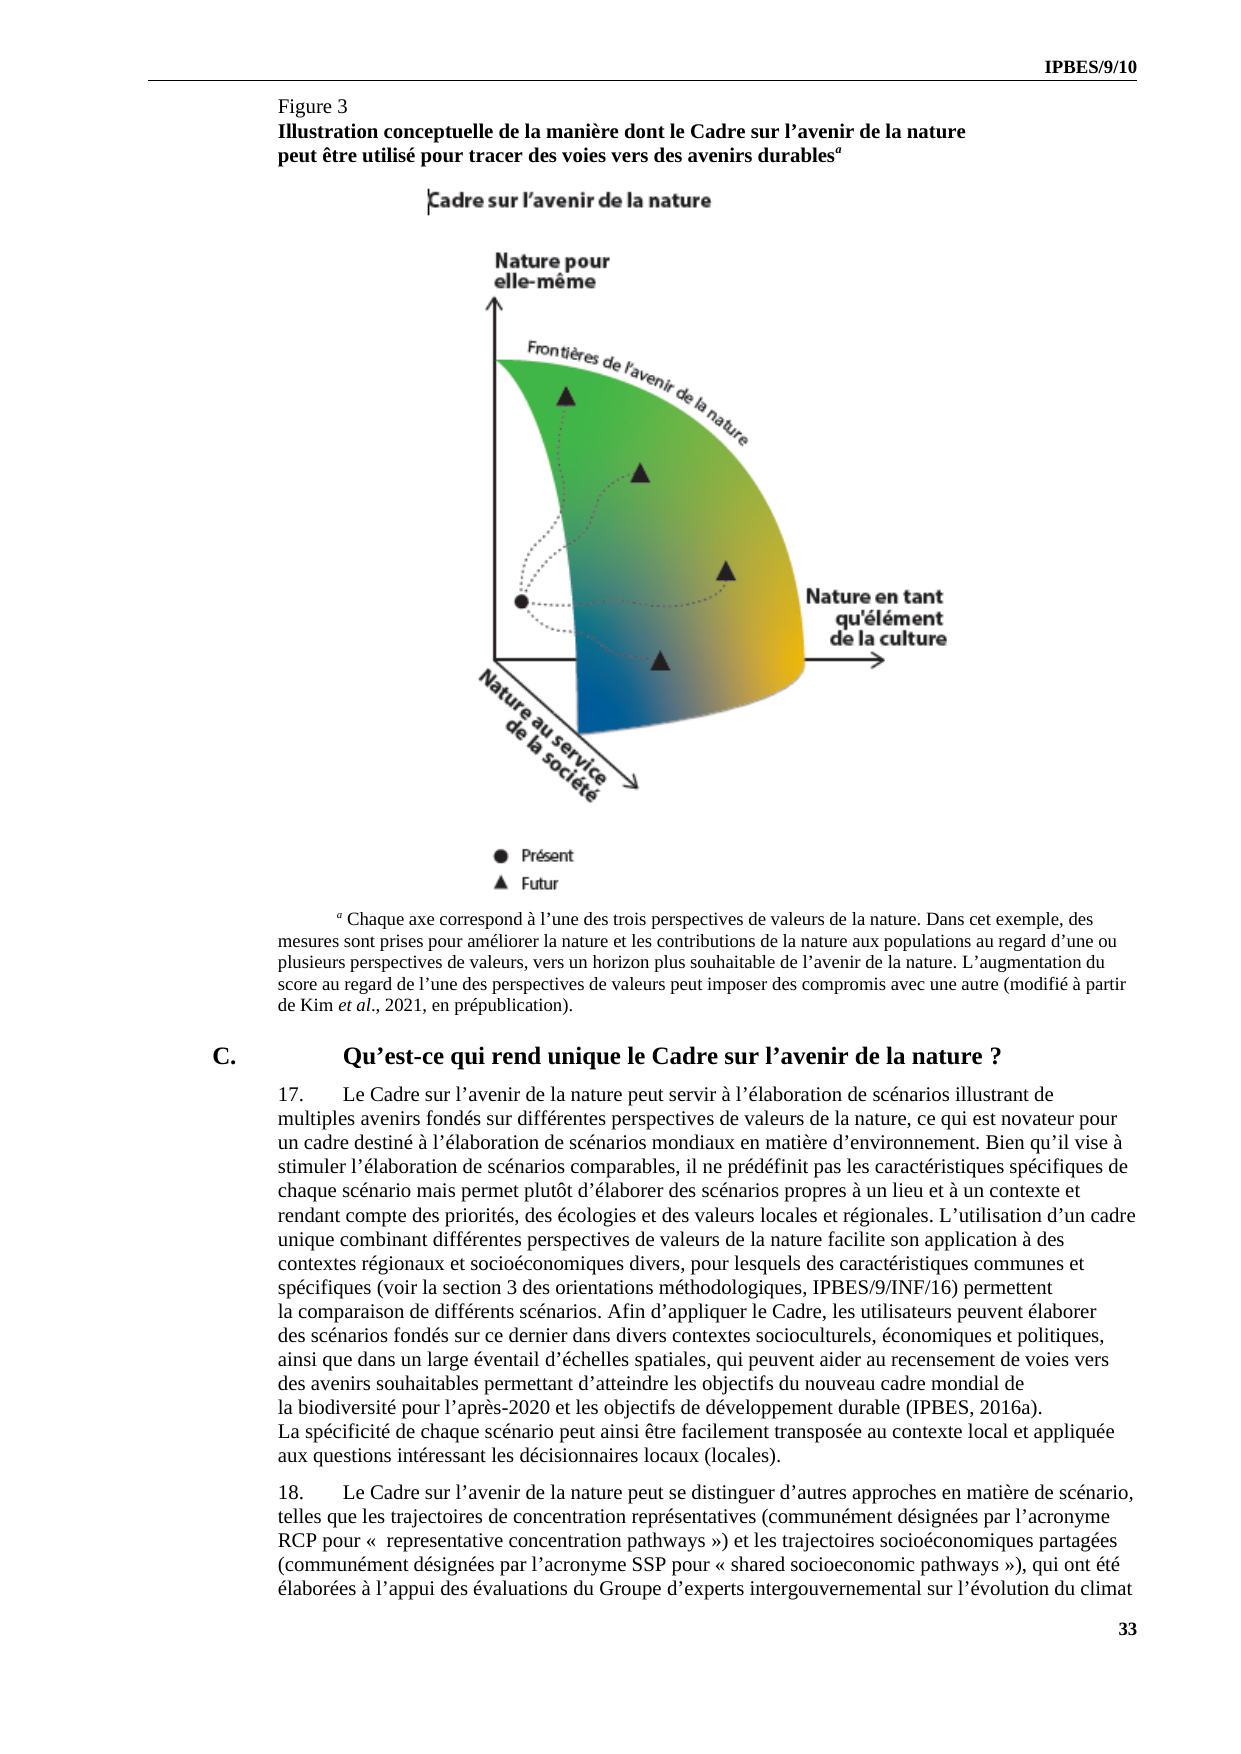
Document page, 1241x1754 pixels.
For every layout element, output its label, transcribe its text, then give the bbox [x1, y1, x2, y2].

text a Chaque axe correspond à l’une des trois perspectives de valeurs de la nature. Dans cet exemple, des mesures sont prises pour améliorer la nature et les contributions de la nature aux populations au regard d’une ou plusieurs perspectives de valeurs, vers un horizon plus souhaitable de l’avenir de la nature. L’augmentation du score au regard de l’une des perspectives de valeurs peut imposer des compromis avec une autre (modifié à partir de Kim et al., 2021, en prépublication). [278, 908, 1137, 1016]
text C. Qu’est-ce qui rend unique le Cadre sur l’avenir de la nature ? [148, 1041, 1107, 1070]
title Figure 3 Illustration conceptuelle de la manière dont le Cadre sur l’avenir de la nature peut être utilisé pour tracer des voies vers des avenirs durablesa [278, 94, 1137, 167]
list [278, 1480, 1137, 1600]
list Le Cadre sur l’avenir de la nature peut servir à l’élaboration de scénarios illustrant de multiples avenirs fondés sur différentes perspectives de valeurs de la nature, ce qui est novateur pour un cadre destiné à l’élaboration de scénarios mondiaux en matière d’environnement. Bien qu’il vise à stimuler l’élaboration de scénarios comparables, il ne prédéfinit pas les caractéristiques spécifiques de chaque scénario mais permet plutôt d’élaborer des scénarios propres à un lieu et à un contexte et rendant compte des priorités, des écologies et des valeurs locales et régionales. L’utilisation d’un cadre unique combinant différentes perspectives de valeurs de la nature facilite son application à des contextes régionaux et socioéconomiques divers, pour lesquels des caractéristiques communes et spécifiques (voir la section 3 des orientations méthodologiques, IPBES/9/INF/16) permettent la comparaison de différents scénarios. Afin d’appliquer le Cadre, les utilisateurs peuvent élaborer des scénarios fondés sur ce dernier dans divers contextes socioculturels, économiques et politiques, ainsi que dans un large éventail d’échelles spatiales, qui peuvent aider au recensement de voies vers des avenirs souhaitables permettant d’atteindre les objectifs du nouveau cadre mondial de la biodiversité pour l’après-2020 et les objectifs de développement durable (IPBES, 2016a). La spécificité de chaque scénario peut ainsi être facilement transposée au contexte local et appliquée aux questions intéressant les décisionnaires locaux (locales). [278, 1082, 1137, 1467]
